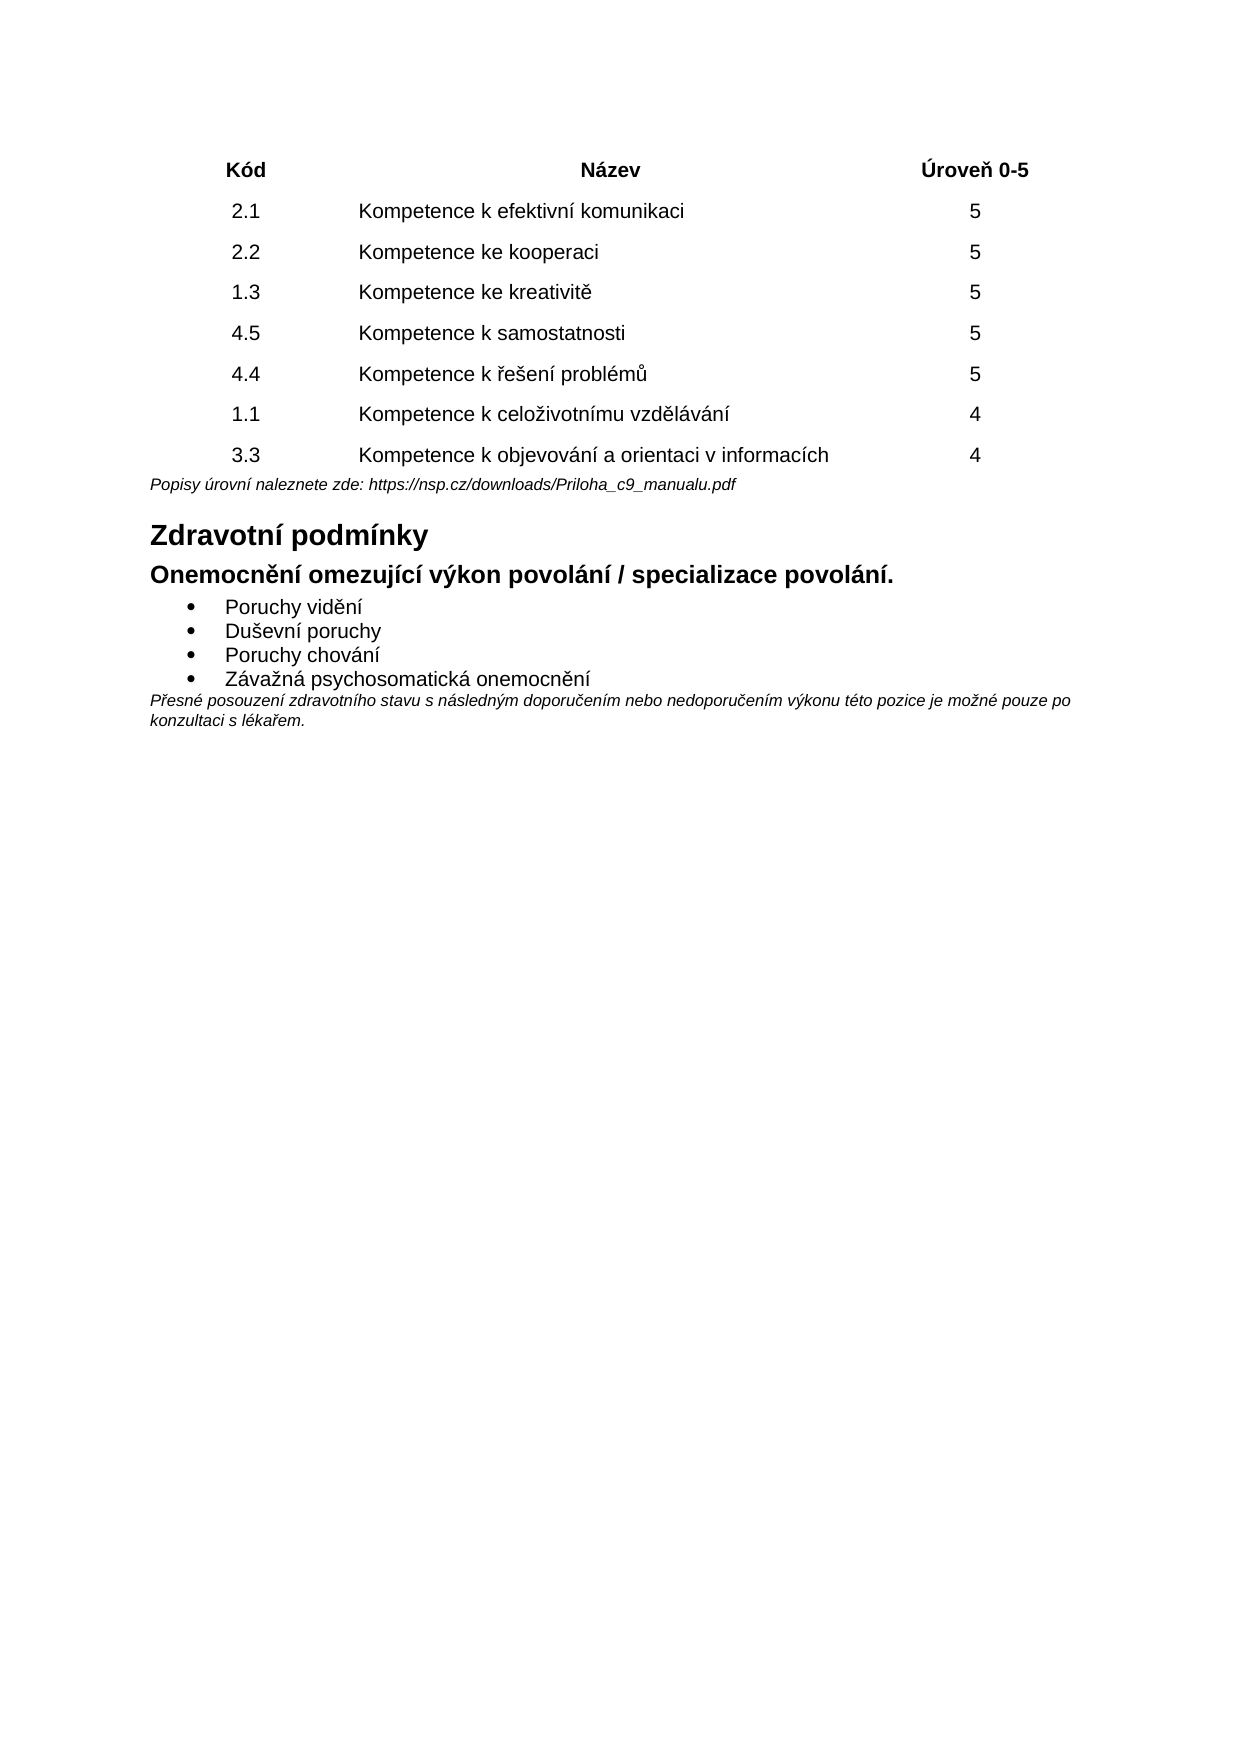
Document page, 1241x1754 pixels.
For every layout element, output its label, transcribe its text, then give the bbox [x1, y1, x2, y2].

table_cell 5 [871, 191, 1079, 231]
table_cell 4 [871, 394, 1079, 434]
table_cell 4.5 [142, 313, 350, 353]
table_cell 1.3 [142, 272, 350, 312]
list Závažná psychosomatická onemocnění [187, 667, 1090, 691]
table_cell 2.1 [142, 191, 350, 231]
table_header Úroveň 0-5 [871, 150, 1079, 191]
table_cell Kompetence k celoživotnímu vzdělávání [350, 394, 871, 434]
table_cell 2.2 [142, 231, 350, 272]
table_cell Kompetence ke kooperaci [350, 231, 871, 272]
table_cell 4 [871, 434, 1079, 475]
table_cell 5 [871, 272, 1079, 312]
table_cell 3.3 [142, 434, 350, 475]
table_cell 5 [871, 353, 1079, 394]
list Poruchy vidění [187, 595, 1090, 619]
text Popisy úrovní naleznete zde: https://nsp.cz/downloads/Priloha_c9_manualu.pdf [150, 475, 1090, 494]
table_cell Kompetence ke kreativitě [350, 272, 871, 312]
table_header Název [350, 150, 871, 191]
table_cell Kompetence k samostatnosti [350, 313, 871, 353]
table_header Kód [142, 150, 350, 191]
text Přesné posouzení zdravotního stavu s následným doporučením nebo nedoporučením výkonu této pozice je možné pouze po konzultaci s lékařem. [150, 691, 1090, 729]
table_cell 4.4 [142, 353, 350, 394]
subtitle Onemocnění omezující výkon povolání / specializace povolání. [150, 560, 1090, 589]
table_cell Kompetence k objevování a orientaci v informacích [350, 434, 871, 475]
table_cell Kompetence k řešení problémů [350, 353, 871, 394]
table_cell 5 [871, 313, 1079, 353]
table_cell 5 [871, 231, 1079, 272]
list Poruchy chování [187, 643, 1090, 667]
list Duševní poruchy [187, 619, 1090, 643]
table_cell 1.1 [142, 394, 350, 434]
table_cell Kompetence k efektivní komunikaci [350, 191, 871, 231]
subtitle Zdravotní podmínky [150, 518, 1090, 552]
